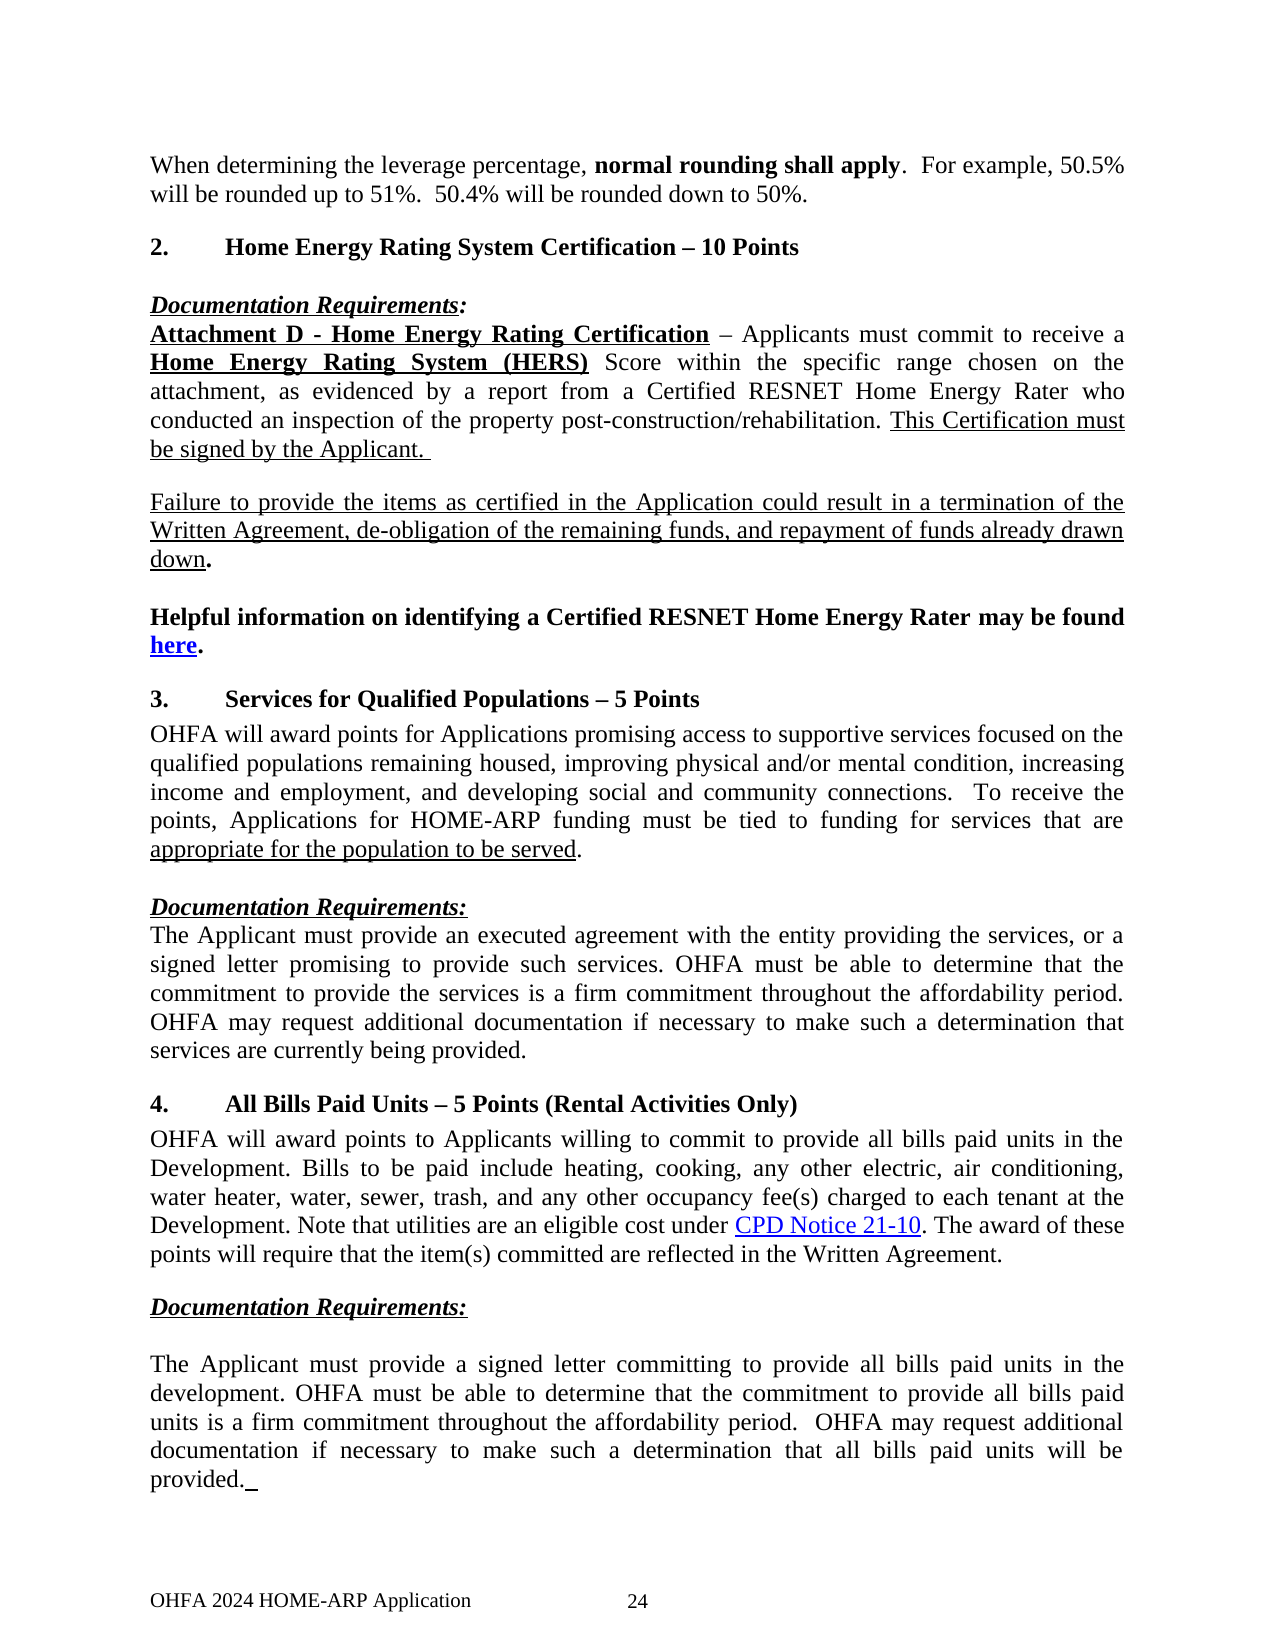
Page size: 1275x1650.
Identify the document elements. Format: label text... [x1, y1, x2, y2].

text The Applicant must provide a signed letter committing to provide all bills paid units in the development. OHFA must be able to determine that the commitment to provide all bills paid units is a firm commitment throughout the affordability period. OHFA may request additional documentation if necessary to make such a determination that all bills paid units will be provided. [150, 1349, 1125, 1493]
text The Applicant must provide an executed agreement with the entity providing the services, or a signed letter promising to provide such services. OHFA must be able to determine that the commitment to provide the services is a firm commitment throughout the affordability period. OHFA may request additional documentation if necessary to make such a determination that services are currently being provided. [150, 920, 1125, 1064]
text Documentation Requirements: [150, 1292, 1125, 1321]
text OHFA will award points for Applications promising access to supportive services focused on the qualified populations remaining housed, improving physical and/or mental condition, increasing income and employment, and developing social and community connections. To receive the points, Applications for HOME-ARP funding must be tied to funding for services that are appropriate for the population to be served. [150, 719, 1125, 863]
text OHFA will award points to Applicants willing to commit to provide all bills paid units in the Development. Bills to be paid include heating, cooking, any other electric, air conditioning, water heater, water, sewer, trash, and any other occupancy fee(s) charged to each tenant at the Development. Note that utilities are an eligible cost under CPD Notice 21-10. The award of these points will require that the item(s) committed are reflected in the Written Agreement. [150, 1124, 1125, 1268]
subtitle 3. Services for Qualified Populations – 5 Points [150, 684, 1125, 713]
text When determining the leverage percentage, normal rounding shall apply. For example, 50.5% will be rounded up to 51%. 50.4% will be rounded down to 50%. [150, 150, 1125, 207]
text Documentation Requirements: [150, 892, 1125, 920]
subtitle All Bills Paid Units – 5 Points (Rental Activities Only) [150, 1089, 1125, 1118]
text Failure to provide the items as certified in the Application could result in a termination of the Written Agreement, de-obligation of the remaining funds, and repayment of funds already drawn down. [150, 513, 1125, 573]
text Attachment D - Home Energy Rating Certification – Applicants must commit to receive a Home Energy Rating System (HERS) Score within the specific range chosen on the attachment, as evidenced by a report from a Certified RESNET Home Energy Rater who conducted an inspection of the property post-construction/rehabilitation. This Certification must be signed by the Applicant. [150, 319, 1125, 462]
text Helpful information on identifying a Certified RESNET Home Energy Rater may be found here. [150, 602, 1125, 659]
text Failure to provide the items as certified in the Application could result in a termination of the Written Agreement, de-obligation of the remaining funds, and repayment of funds already drawn down. [150, 487, 1125, 512]
text Documentation Requirements: [150, 290, 1125, 319]
subtitle 2. Home Energy Rating System Certification – 10 Points [150, 232, 1125, 261]
